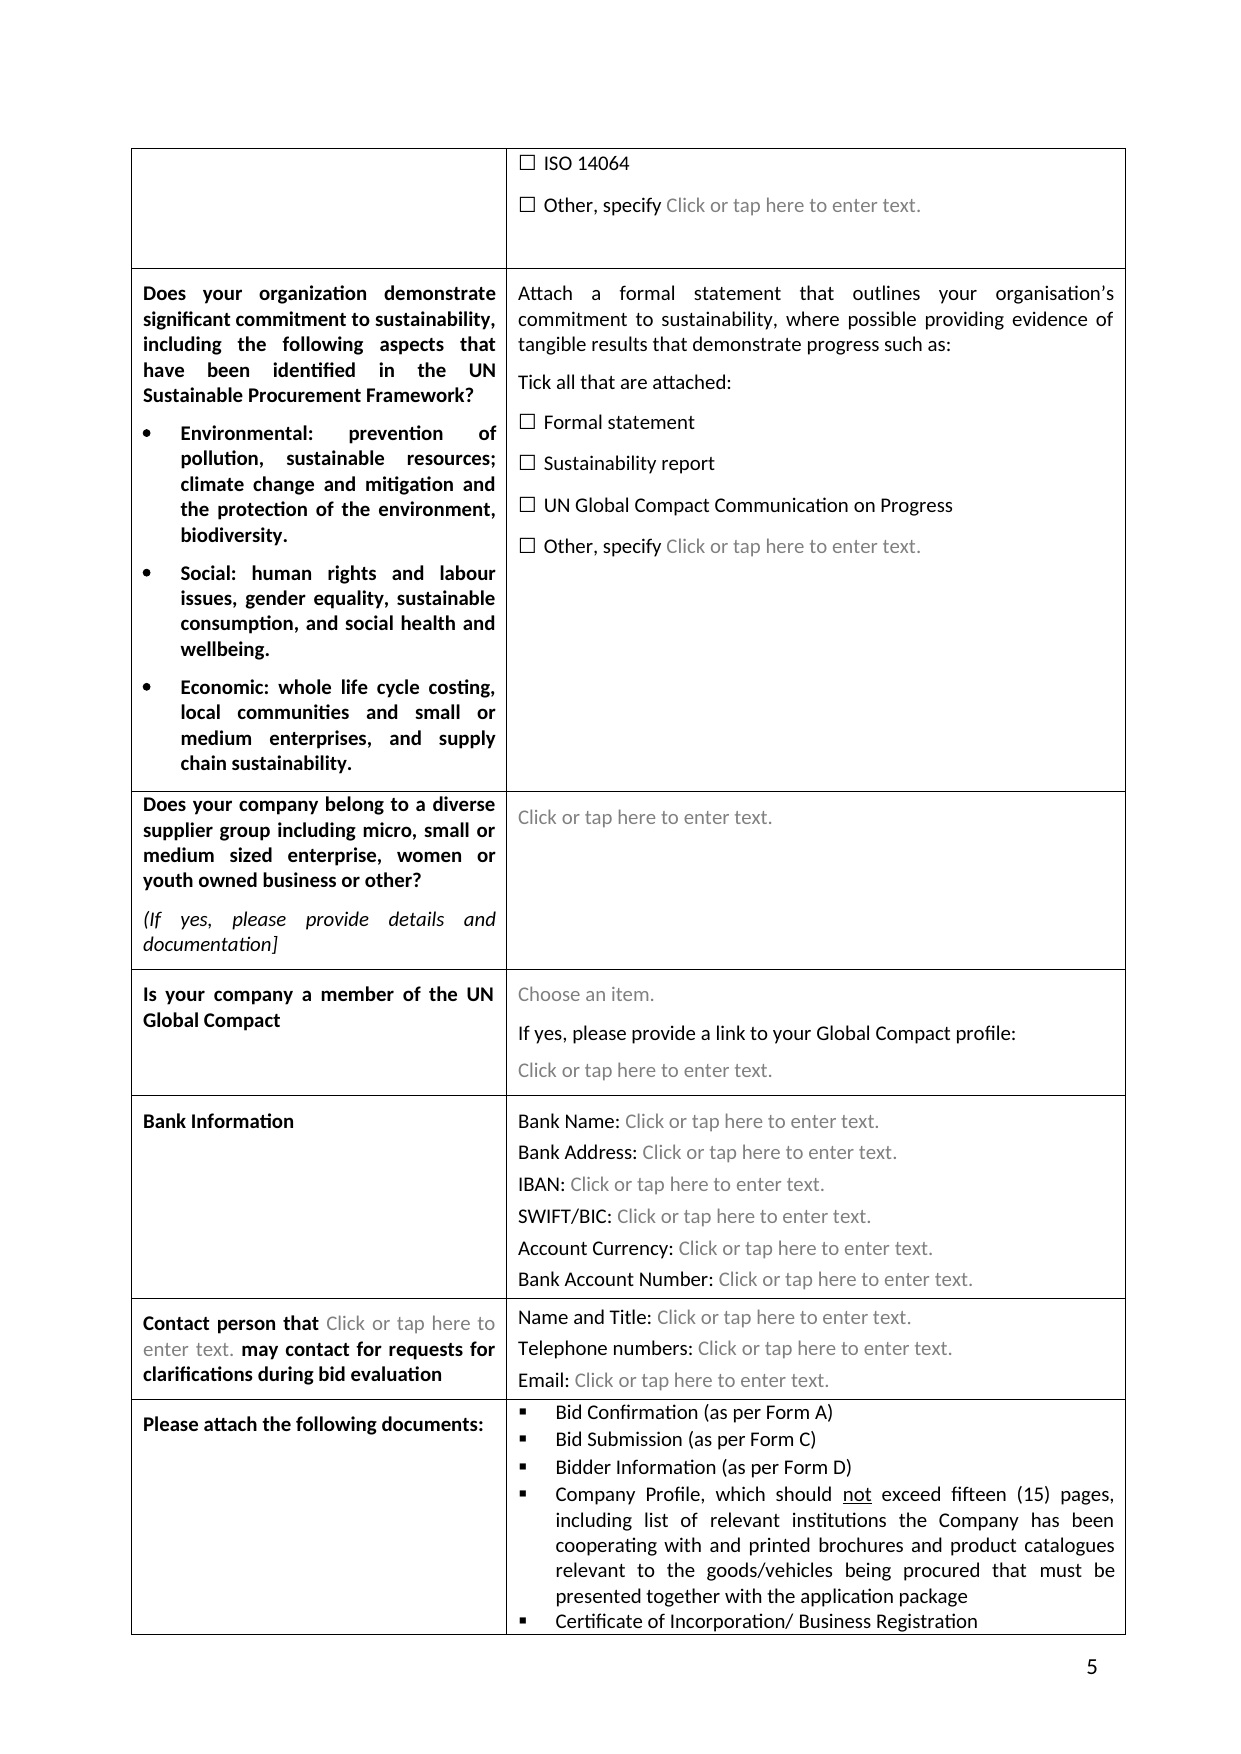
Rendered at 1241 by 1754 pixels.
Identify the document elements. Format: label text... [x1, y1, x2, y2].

table_cell Click or tap here to enter text. [507, 792, 1125, 968]
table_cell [132, 1400, 506, 1634]
table_cell Bank Name: Click or tap here to enter text. Bank Address: Click or tap here to enter text. IBAN: Click or tap here to enter text. SWIFT/BIC: Click or tap here to enter text. Account Currency: Click or tap here to enter text. Bank Account Number: Click or tap here to enter text. [507, 1096, 1125, 1297]
table_header ISO 14064 Other, specify Click or tap here to enter text. [507, 149, 1125, 267]
table_cell Attach a formal statement that outlines your organisation’s commitment to sustainability, where possible providing evidence of tangible results that demonstrate progress such as: Tick all that are attached: Formal statement Sustainability report UN Global Compact Communication on Progress Other, specify Click or tap here to enter text. [507, 269, 1125, 791]
table_cell Is your company a member of the UN Global Compact [132, 970, 506, 1095]
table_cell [507, 1400, 1125, 1634]
table_cell Name and Title: Click or tap here to enter text. Telephone numbers: Click or tap here to enter text. Email: Click or tap here to enter text. [507, 1299, 1125, 1398]
table_cell Does your company belong to a diverse supplier group including micro, small or medium sized enterprise, women or youth owned business or other? (If yes, please provide details and documentation] [132, 792, 506, 968]
table_cell Choose an item. If yes, please provide a link to your Global Compact profile: Click or tap here to enter text. [507, 970, 1125, 1095]
table_cell Does your organization demonstrate significant commitment to sustainability, including the following aspects that have been identified in the UN Sustainable Procurement Framework? Environmental: prevention of pollution, sustainable resources; climate change and mitigation and the protection of the environment, biodiversity. Social: human rights and labour issues, gender equality, sustainable consumption, and social health and wellbeing. Economic: whole life cycle costing, local communities and small or medium enterprises, and supply chain sustainability. [132, 269, 506, 791]
table_cell Bank Information [132, 1096, 506, 1297]
table_cell Contact person that Click or tap here to enter text. may contact for requests for clarifications during bid evaluation [132, 1299, 506, 1398]
table_header [132, 149, 506, 267]
